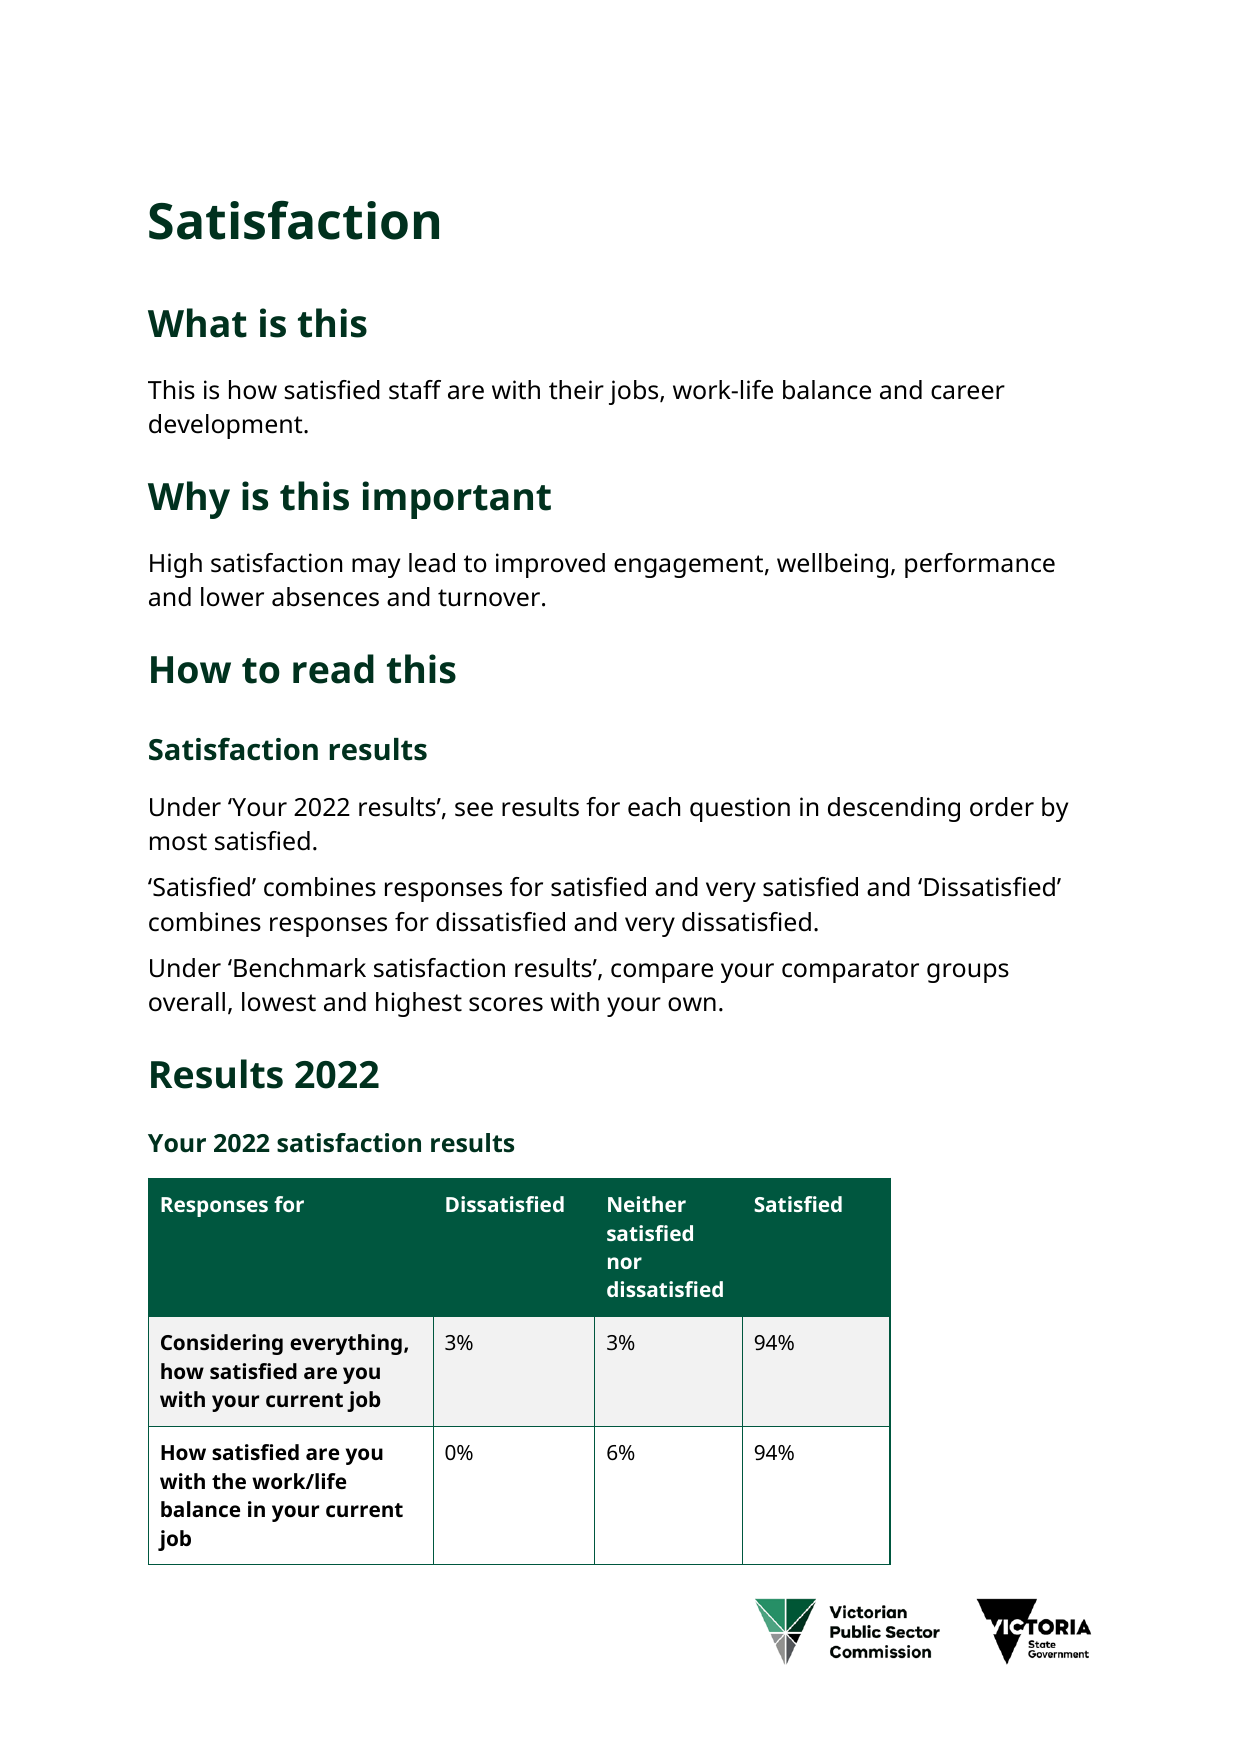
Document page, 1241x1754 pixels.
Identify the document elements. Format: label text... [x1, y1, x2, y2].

table_cell 0% [434, 1427, 594, 1564]
text Under ‘Your 2022 results’, see results for each question in descending order by most satisfied. [148, 789, 1092, 858]
subtitle Satisfaction results [148, 729, 1092, 769]
picture [754, 1598, 1093, 1666]
table_header Dissatisfied [434, 1179, 594, 1316]
text Under ‘Benchmark satisfaction results’, compare your comparator groups overall, lowest and highest scores with your own. [148, 951, 1092, 1019]
table_header Responses for [149, 1179, 433, 1316]
text High satisfaction may lead to improved engagement, wellbeing, performance and lower absences and turnover. [148, 546, 1092, 614]
table_header Neither satisfied nor dissatisfied [595, 1179, 742, 1316]
subtitle What is this [148, 297, 1092, 348]
text ‘Satisfied’ combines responses for satisfied and very satisfied and ‘Dissatisfied’ combines responses for dissatisfied and very dissatisfied. [148, 870, 1092, 938]
text This is how satisfied staff are with their jobs, work-life balance and career development. [148, 373, 1092, 441]
subtitle Satisfaction [148, 186, 1092, 254]
table_cell Considering everything, how satisfied are you with your current job [149, 1317, 433, 1426]
table_header Satisfied [743, 1179, 889, 1316]
table_cell 6% [595, 1427, 742, 1564]
subtitle Your 2022 satisfaction results [148, 1126, 1092, 1160]
table_cell 3% [434, 1317, 594, 1426]
table_cell 94% [743, 1317, 889, 1426]
table_cell 94% [743, 1427, 889, 1564]
subtitle Why is this important [148, 470, 1092, 521]
table_cell 3% [595, 1317, 742, 1426]
subtitle Results 2022 [148, 1048, 1092, 1099]
subtitle How to read this [148, 643, 1092, 694]
table_cell How satisfied are you with the work/life balance in your current job [149, 1427, 433, 1564]
